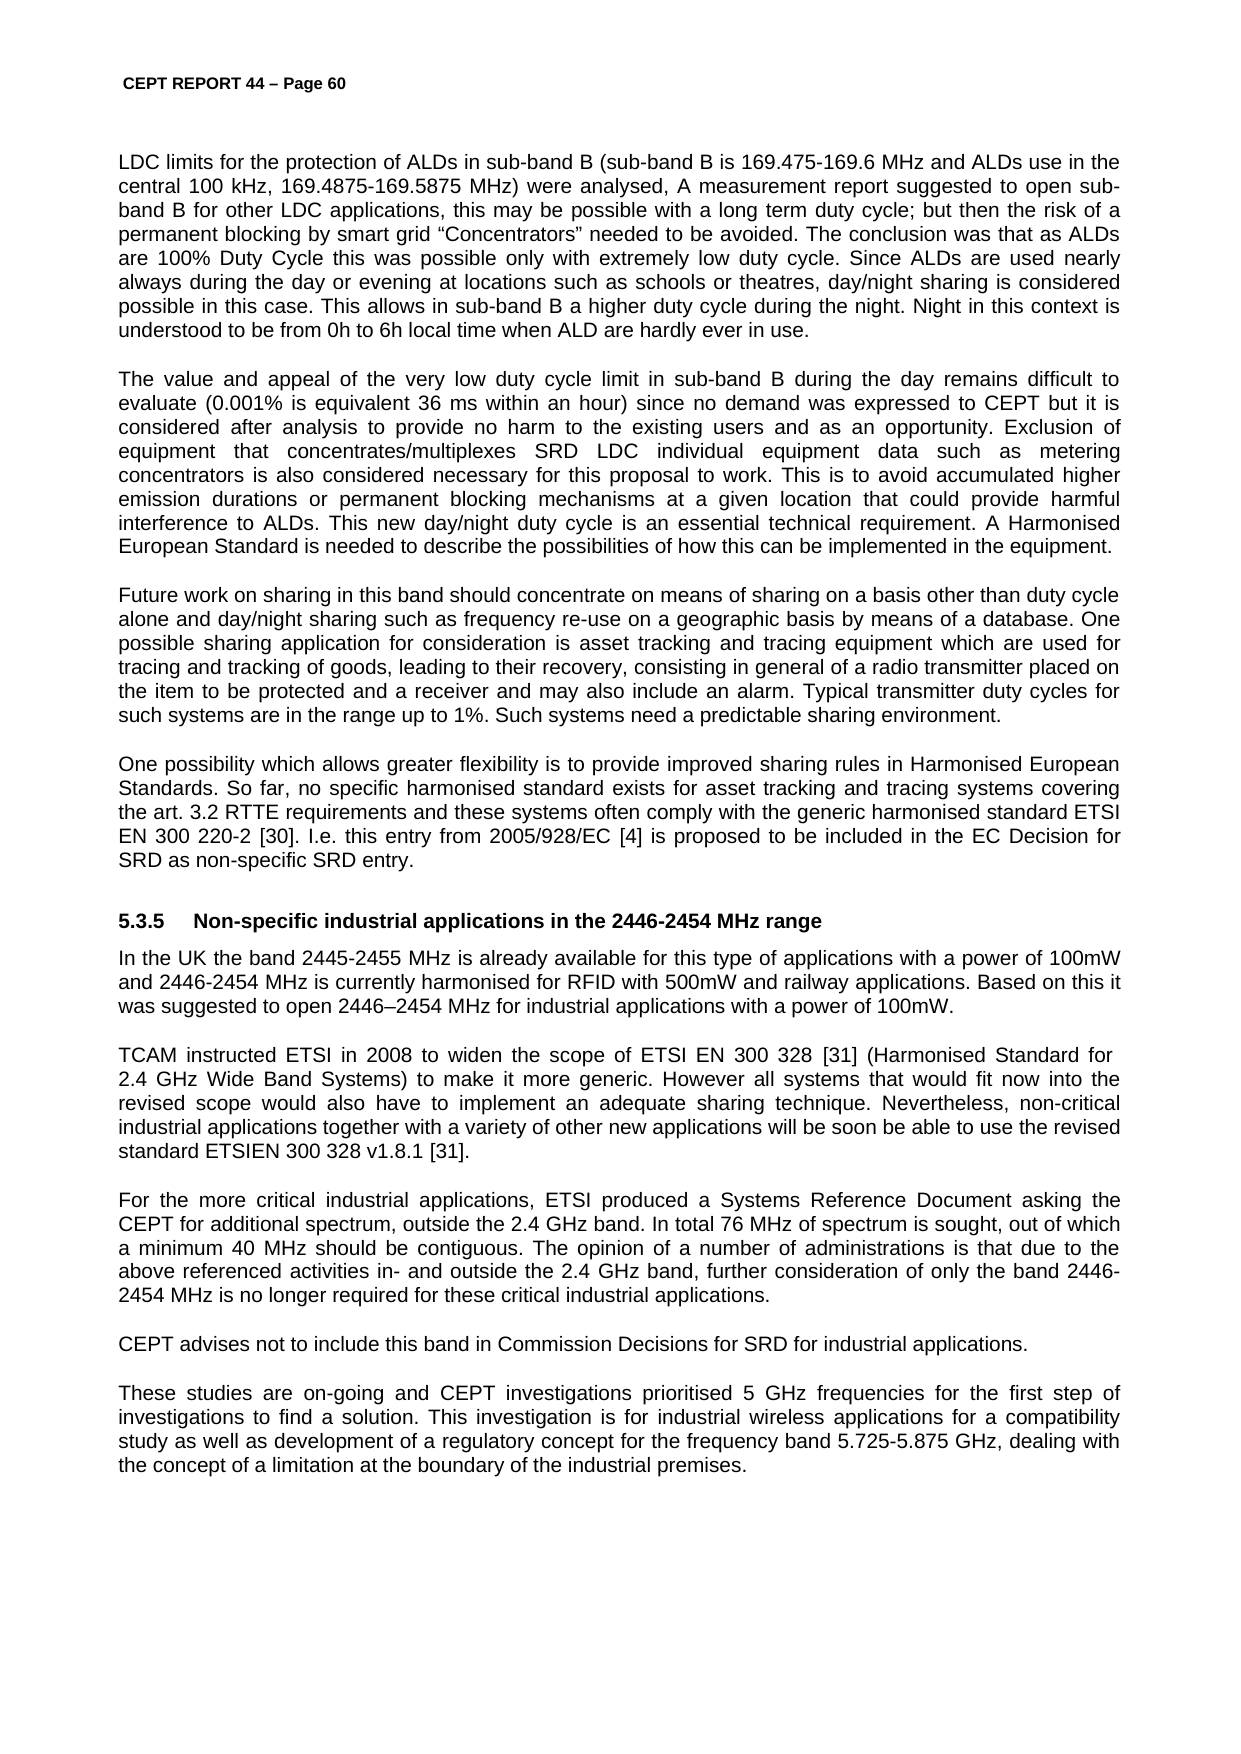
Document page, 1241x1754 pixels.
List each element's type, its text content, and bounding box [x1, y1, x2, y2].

text Future work on sharing in this band should concentrate on means of sharing on a basis other than duty cycle alone and day/night sharing such as frequency re-use on a geographic basis by means of a database. One possible sharing application for consideration is asset tracking and tracing equipment which are used for tracing and tracking of goods, leading to their recovery, consisting in general of a radio transmitter placed on the item to be protected and a receiver and may also include an alarm. Typical transmitter duty cycles for such systems are in the range up to 1%. Such systems need a predictable sharing environment. [118, 583, 1122, 727]
text TCAM instructed ETSI in 2008 to widen the scope of ETSI EN 300 328 [31] (Harmonised Standard for 2.4 GHz Wide Band Systems) to make it more generic. However all systems that would fit now into the revised scope would also have to implement an adequate sharing technique. Nevertheless, non-critical industrial applications together with a variety of other new applications will be soon be able to use the revised standard ETSIEN 300 328 v1.8.1 [31]. [118, 1043, 1122, 1162]
text These studies are on-going and CEPT investigations prioritised 5 GHz frequencies for the first step of investigations to find a solution. This investigation is for industrial wireless applications for a compatibility study as well as development of a regulatory concept for the frequency band 5.725-5.875 GHz, dealing with the concept of a limitation at the boundary of the industrial premises. [118, 1381, 1122, 1477]
text One possibility which allows greater flexibility is to provide improved sharing rules in Harmonised European Standards. So far, no specific harmonised standard exists for asset tracking and tracing systems covering the art. 3.2 RTTE requirements and these systems often comply with the generic harmonised standard ETSI EN 300 220-2 [30]. I.e. this entry from 2005/928/EC [4] is proposed to be included in the EC Decision for SRD as non-specific SRD entry. [118, 752, 1122, 872]
text LDC limits for the protection of ALDs in sub-band B (sub-band B is 169.475-169.6 MHz and ALDs use in the central 100 kHz, 169.4875-169.5875 MHz) were analysed, A measurement report suggested to open sub-band B for other LDC applications, this may be possible with a long term duty cycle; but then the risk of a permanent blocking by smart grid “Concentrators” needed to be avoided. The conclusion was that as ALDs are 100% Duty Cycle this was possible only with extremely low duty cycle. Since ALDs are used nearly always during the day or evening at locations such as schools or theatres, day/night sharing is considered possible in this case. This allows in sub-band B a higher duty cycle during the night. Night in this context is understood to be from 0h to 6h local time when ALD are hardly ever in use. [118, 150, 1122, 342]
text In the UK the band 2445-2455 MHz is already available for this type of applications with a power of 100mW and 2446-2454 MHz is currently harmonised for RFID with 500mW and railway applications. Based on this it was suggested to open 2446–2454 MHz for industrial applications with a power of 100mW. [118, 946, 1122, 1018]
subtitle Non-specific industrial applications in the 2446-2454 MHz range [118, 909, 1122, 933]
text CEPT advises not to include this band in Commission Decisions for SRD for industrial applications. [118, 1332, 1122, 1356]
text The value and appeal of the very low duty cycle limit in sub-band B during the day remains difficult to evaluate (0.001% is equivalent 36 ms within an hour) since no demand was expressed to CEPT but it is considered after analysis to provide no harm to the existing users and as an opportunity. Exclusion of equipment that concentrates/multiplexes SRD LDC individual equipment data such as metering concentrators is also considered necessary for this proposal to work. This is to avoid accumulated higher emission durations or permanent blocking mechanisms at a given location that could provide harmful interference to ALDs. This new day/night duty cycle is an essential technical requirement. A Harmonised European Standard is needed to describe the possibilities of how this can be implemented in the equipment. [118, 367, 1122, 558]
text For the more critical industrial applications, ETSI produced a Systems Reference Document asking the CEPT for additional spectrum, outside the 2.4 GHz band. In total 76 MHz of spectrum is sought, out of which a minimum 40 MHz should be contiguous. The opinion of a number of administrations is that due to the above referenced activities in- and outside the 2.4 GHz band, further consideration of only the band 2446-2454 MHz is no longer required for these critical industrial applications. [118, 1187, 1122, 1307]
